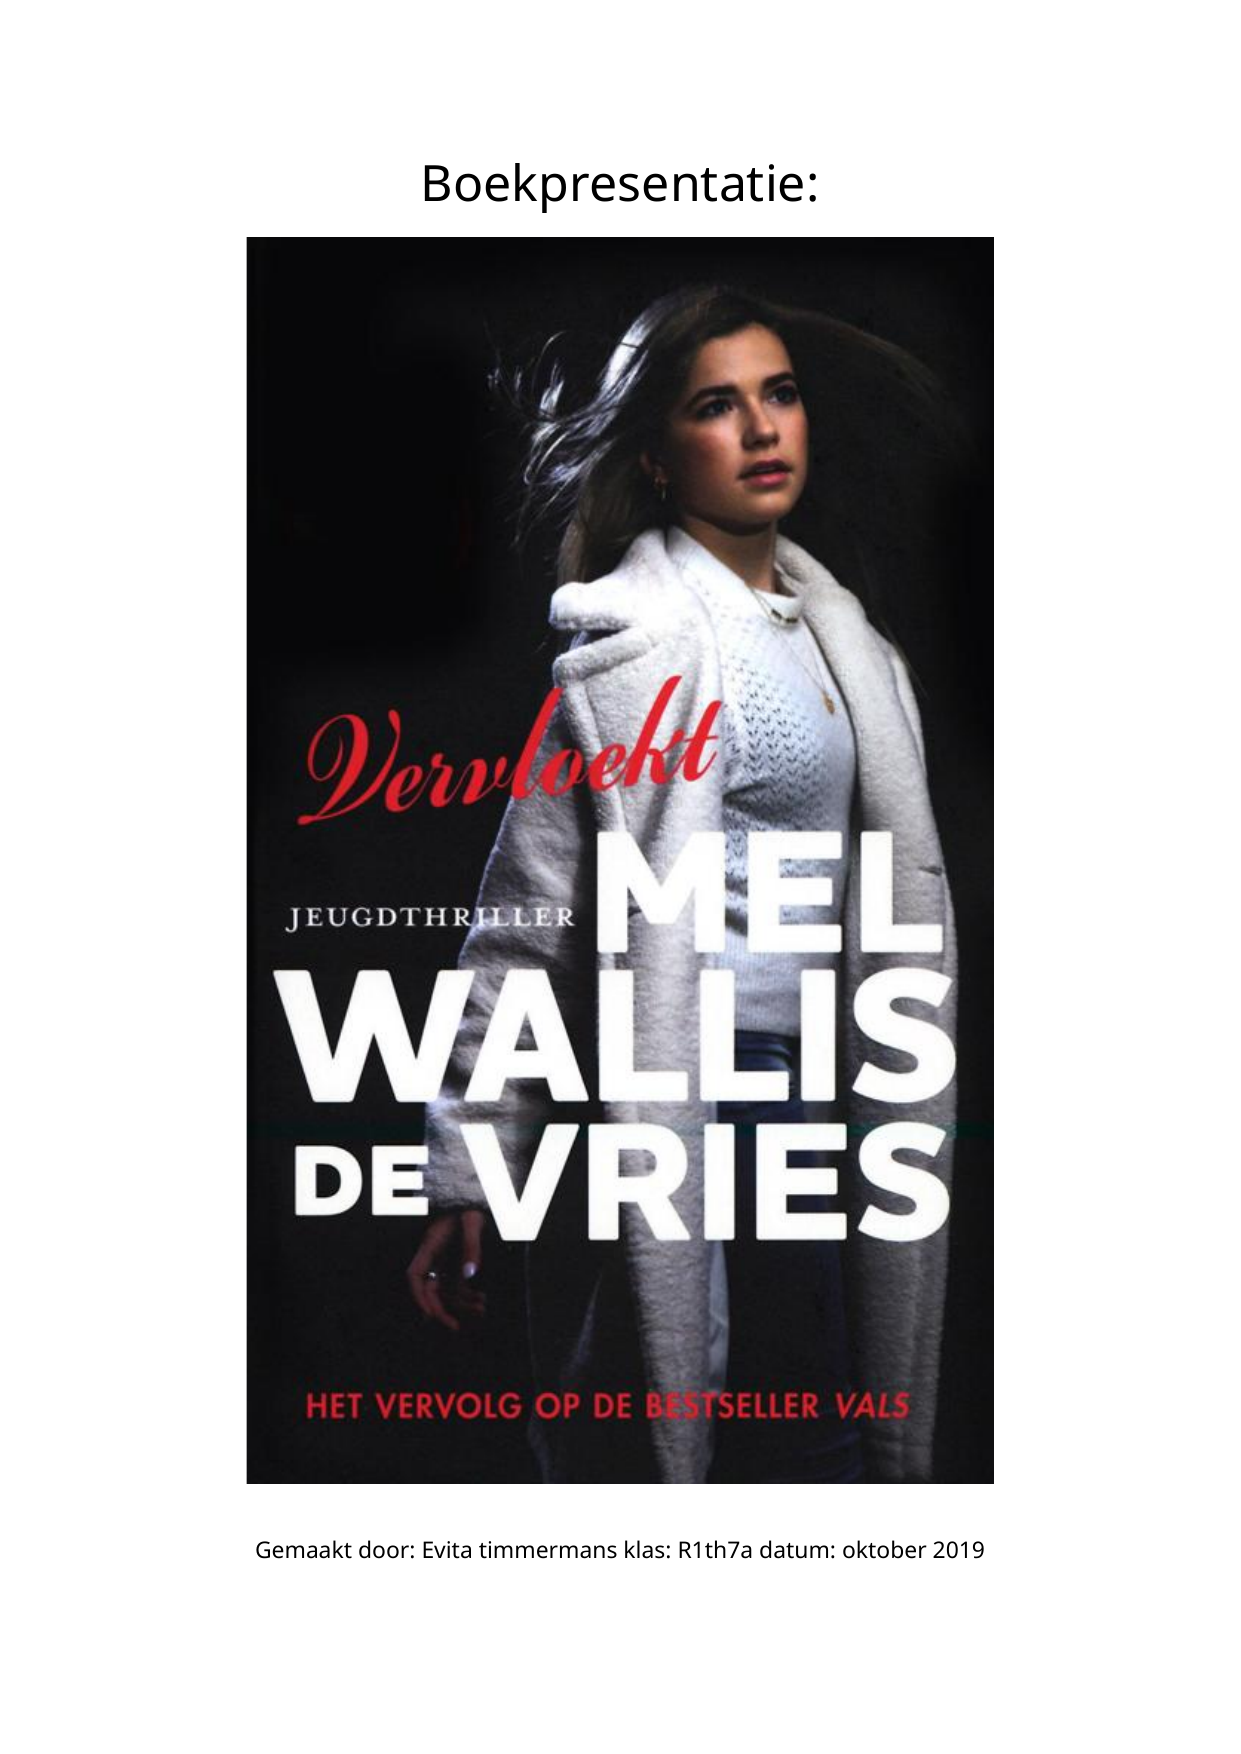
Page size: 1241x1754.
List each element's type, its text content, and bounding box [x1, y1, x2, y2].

picture [246, 237, 994, 1484]
text Boekpresentatie: [148, 148, 1093, 216]
text Gemaakt door: Evita timmermans klas: R1th7a datum: oktober 2019 [148, 1533, 1093, 1565]
